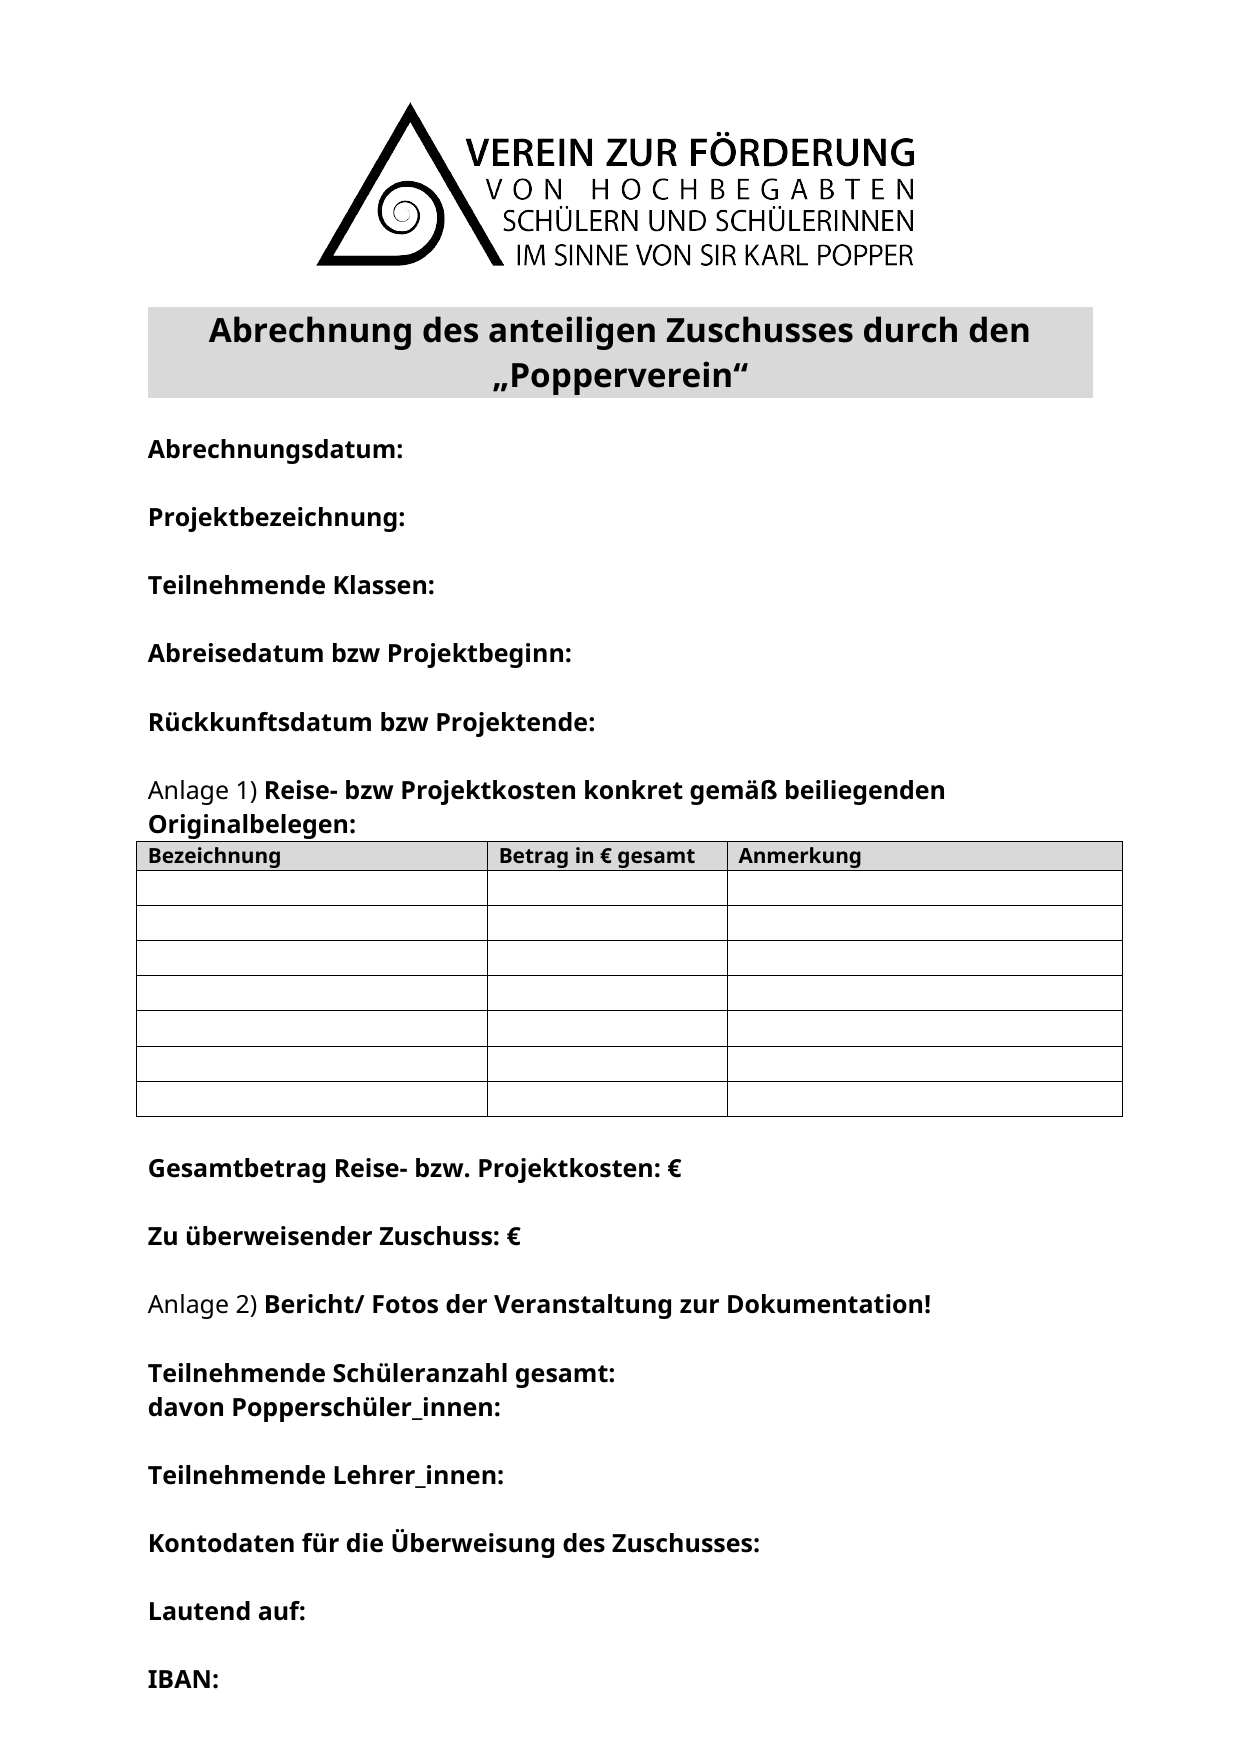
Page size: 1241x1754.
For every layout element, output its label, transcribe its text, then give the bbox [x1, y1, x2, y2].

table_header Betrag in € gesamt [488, 842, 727, 870]
text Abreisedatum bzw Projektbeginn: [148, 636, 1093, 670]
text Lautend auf: [148, 1594, 1093, 1628]
table_cell [137, 906, 487, 940]
table_cell [728, 906, 1122, 940]
table_cell [488, 976, 727, 1010]
text Gesamtbetrag Reise- bzw. Projektkosten: € [148, 1151, 1093, 1185]
table_cell [728, 941, 1122, 975]
table_cell [728, 976, 1122, 1010]
table_cell [488, 1011, 727, 1046]
table_cell [137, 871, 487, 905]
text Anlage 1) Reise- bzw Projektkosten konkret gemäß beiliegenden Originalbelegen: [148, 772, 1093, 841]
table_cell [488, 1047, 727, 1081]
text Teilnehmende Schüleranzahl gesamt: [148, 1355, 1093, 1389]
table_cell [488, 906, 727, 940]
text Kontodaten für die Überweisung des Zuschusses: [148, 1526, 1093, 1559]
table_cell [488, 871, 727, 905]
table_cell [137, 1011, 487, 1046]
table_cell [488, 1082, 727, 1116]
table_cell [728, 1047, 1122, 1081]
picture [316, 102, 925, 273]
text Teilnehmende Lehrer_innen: [148, 1457, 1093, 1491]
table_cell [488, 941, 727, 975]
table_header Anmerkung [728, 842, 1122, 870]
table_cell [137, 941, 487, 975]
table_cell [728, 1082, 1122, 1116]
table_header Bezeichnung [137, 842, 487, 870]
table_cell [137, 976, 487, 1010]
text Anlage 2) Bericht/ Fotos der Veranstaltung zur Dokumentation! [148, 1287, 1093, 1321]
text Abrechnungsdatum: [148, 432, 1093, 466]
table_cell [137, 1082, 487, 1116]
table_cell [137, 1047, 487, 1081]
text Projektbezeichnung: [148, 500, 1093, 534]
text Zu überweisender Zuschuss: € [148, 1219, 1093, 1253]
text Teilnehmende Klassen: [148, 568, 1093, 602]
text Rückkunftsdatum bzw Projektende: [148, 704, 1093, 738]
table_cell [728, 1011, 1122, 1046]
text IBAN: [148, 1662, 1093, 1696]
text davon Popperschüler_innen: [148, 1389, 1093, 1423]
text Abrechnung des anteiligen Zuschusses durch den „Popperverein“ [148, 307, 1093, 398]
table_cell [728, 871, 1122, 905]
